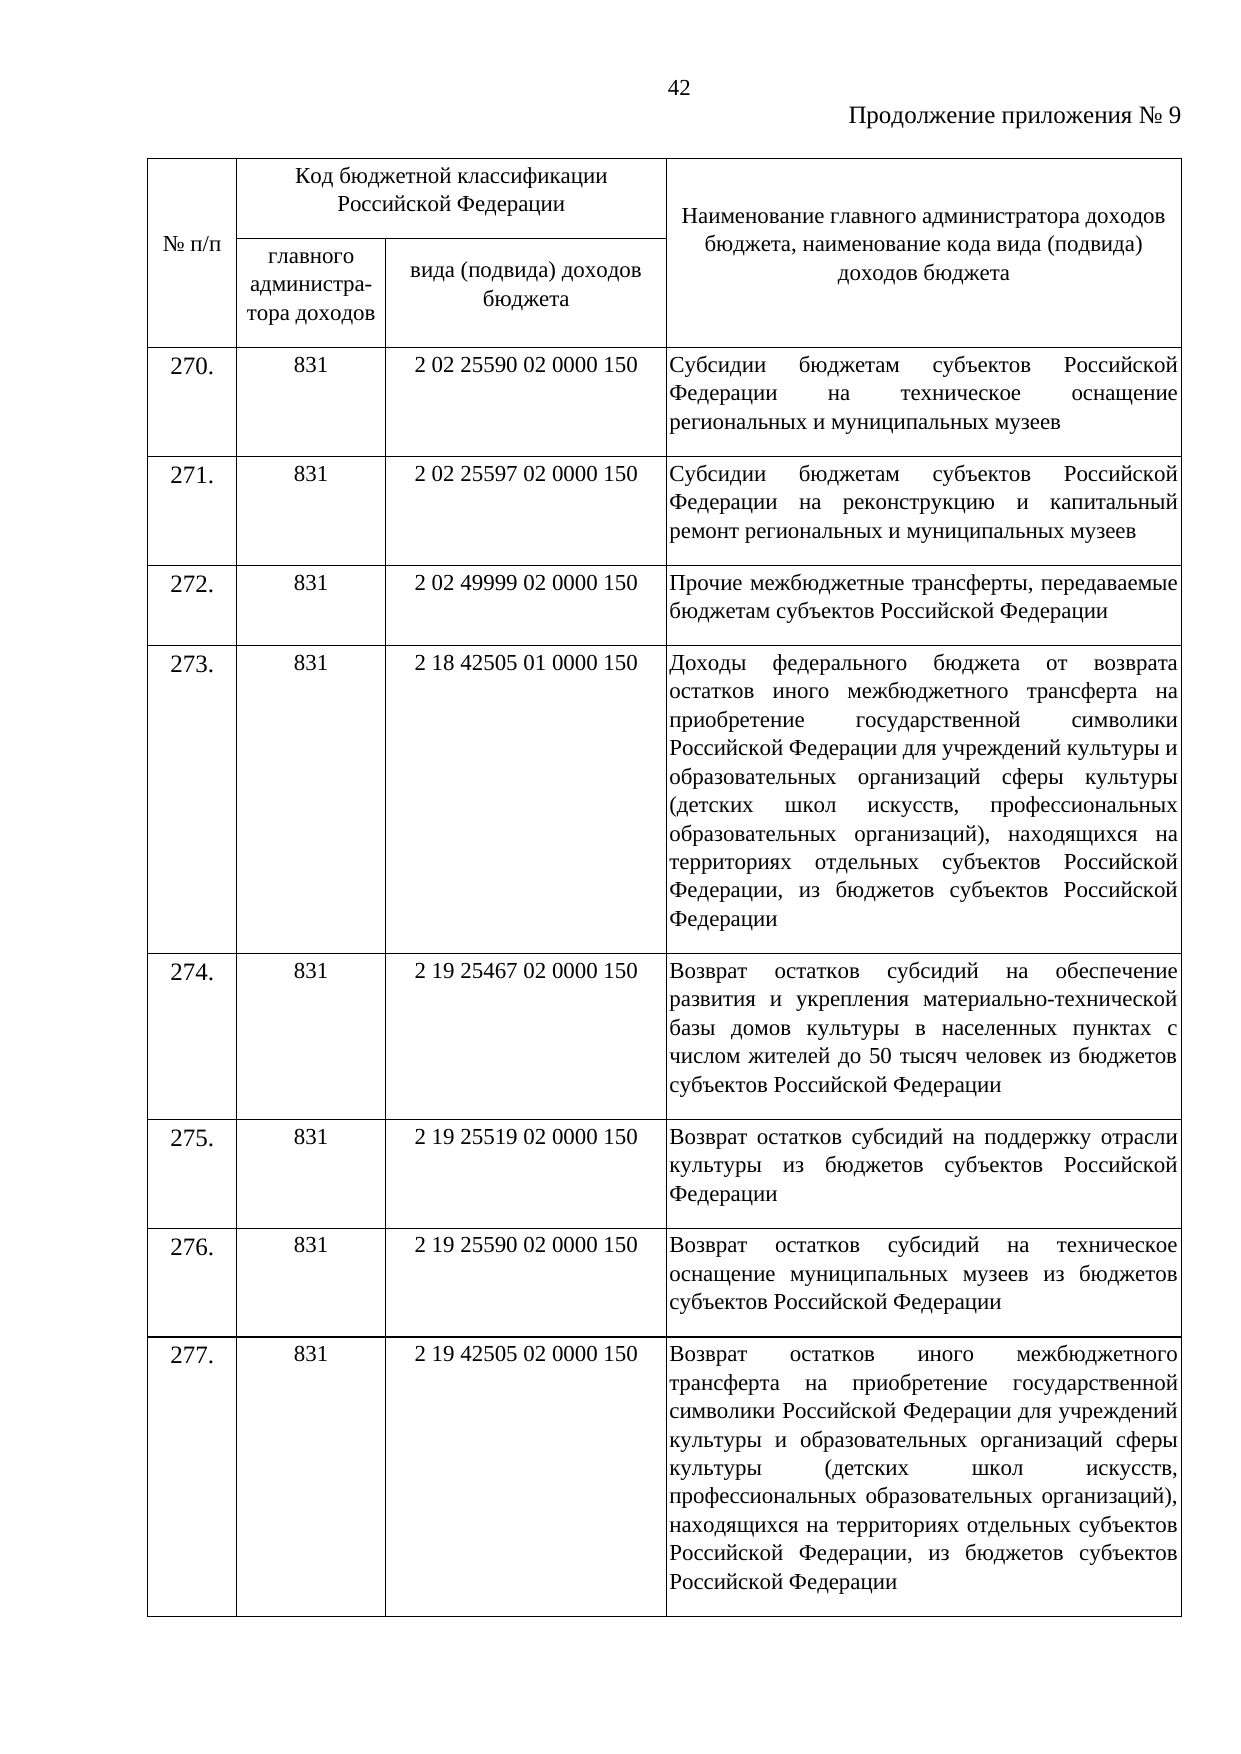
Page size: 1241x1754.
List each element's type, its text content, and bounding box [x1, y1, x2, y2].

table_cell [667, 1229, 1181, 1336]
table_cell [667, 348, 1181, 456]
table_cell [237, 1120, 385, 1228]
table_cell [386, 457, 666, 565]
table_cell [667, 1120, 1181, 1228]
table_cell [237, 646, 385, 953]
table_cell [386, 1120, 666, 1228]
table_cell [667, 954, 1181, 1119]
table_cell главного администра-тора доходов [237, 239, 385, 347]
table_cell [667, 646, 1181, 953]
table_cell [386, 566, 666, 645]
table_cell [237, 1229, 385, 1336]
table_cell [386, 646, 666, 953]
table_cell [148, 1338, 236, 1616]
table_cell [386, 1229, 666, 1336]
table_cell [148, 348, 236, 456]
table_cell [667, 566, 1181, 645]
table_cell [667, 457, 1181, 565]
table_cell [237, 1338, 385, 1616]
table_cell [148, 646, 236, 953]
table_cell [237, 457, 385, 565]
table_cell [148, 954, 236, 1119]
table_header № п/п [148, 159, 236, 347]
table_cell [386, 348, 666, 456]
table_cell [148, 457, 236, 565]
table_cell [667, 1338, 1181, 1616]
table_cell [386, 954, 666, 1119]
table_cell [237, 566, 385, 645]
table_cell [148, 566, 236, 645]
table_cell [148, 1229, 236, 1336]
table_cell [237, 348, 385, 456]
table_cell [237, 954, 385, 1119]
table_header Наименование главного администратора доходов бюджета, наименование кода вида (подвида) доходов бюджета [667, 159, 1181, 347]
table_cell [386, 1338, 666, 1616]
table_header Код бюджетной классификации Российской Федерации [237, 159, 666, 238]
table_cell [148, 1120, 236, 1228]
table_cell вида (подвида) доходов бюджета [386, 239, 666, 347]
